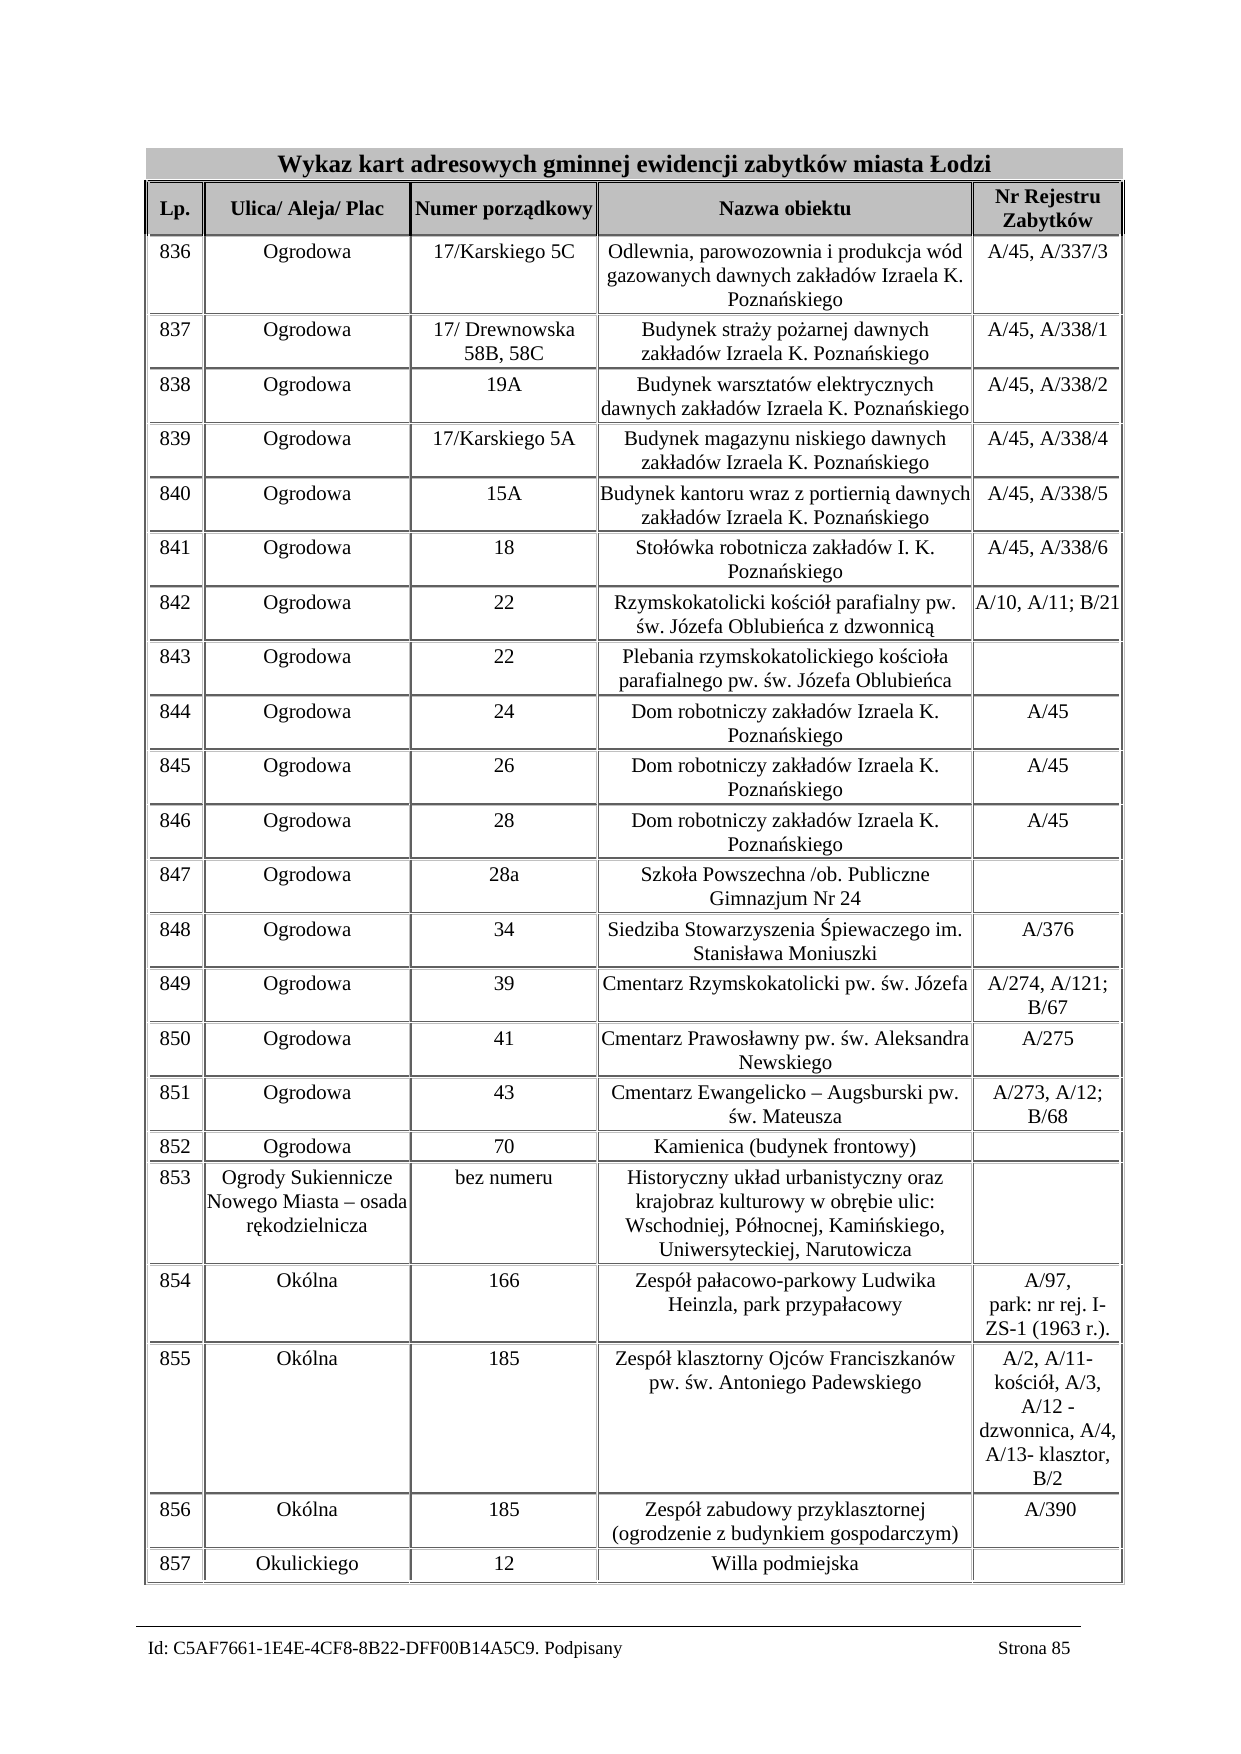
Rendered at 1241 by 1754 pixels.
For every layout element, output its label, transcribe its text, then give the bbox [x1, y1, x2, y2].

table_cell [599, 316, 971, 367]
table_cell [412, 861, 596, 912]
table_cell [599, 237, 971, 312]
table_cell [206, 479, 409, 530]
table_cell Numer porządkowy [412, 183, 596, 234]
table_cell Lp. [148, 181, 202, 234]
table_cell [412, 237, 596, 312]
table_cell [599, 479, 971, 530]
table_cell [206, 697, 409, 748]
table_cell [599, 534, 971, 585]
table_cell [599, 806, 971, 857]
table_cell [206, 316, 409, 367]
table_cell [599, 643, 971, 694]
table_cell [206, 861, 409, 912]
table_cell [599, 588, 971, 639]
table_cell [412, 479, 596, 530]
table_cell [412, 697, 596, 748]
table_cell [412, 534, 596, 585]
table_cell Nazwa obiektu [599, 183, 971, 234]
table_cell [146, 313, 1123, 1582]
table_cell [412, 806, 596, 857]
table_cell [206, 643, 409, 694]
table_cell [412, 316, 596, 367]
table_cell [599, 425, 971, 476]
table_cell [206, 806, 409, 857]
table_header Wykaz kart adresowych gminnej ewidencji zabytków miasta Łodzi [146, 148, 1123, 179]
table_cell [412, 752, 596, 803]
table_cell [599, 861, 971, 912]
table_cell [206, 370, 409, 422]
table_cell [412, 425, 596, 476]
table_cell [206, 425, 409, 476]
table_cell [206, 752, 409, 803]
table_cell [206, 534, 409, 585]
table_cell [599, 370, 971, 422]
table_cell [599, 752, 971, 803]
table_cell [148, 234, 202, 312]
table_cell Ulica/ Aleja/ Plac [206, 183, 409, 234]
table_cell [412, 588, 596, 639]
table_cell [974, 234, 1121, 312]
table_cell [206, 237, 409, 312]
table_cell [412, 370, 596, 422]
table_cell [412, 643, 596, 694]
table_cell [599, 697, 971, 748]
table_cell Nr Rejestru Zabytków [974, 180, 1123, 234]
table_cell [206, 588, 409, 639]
